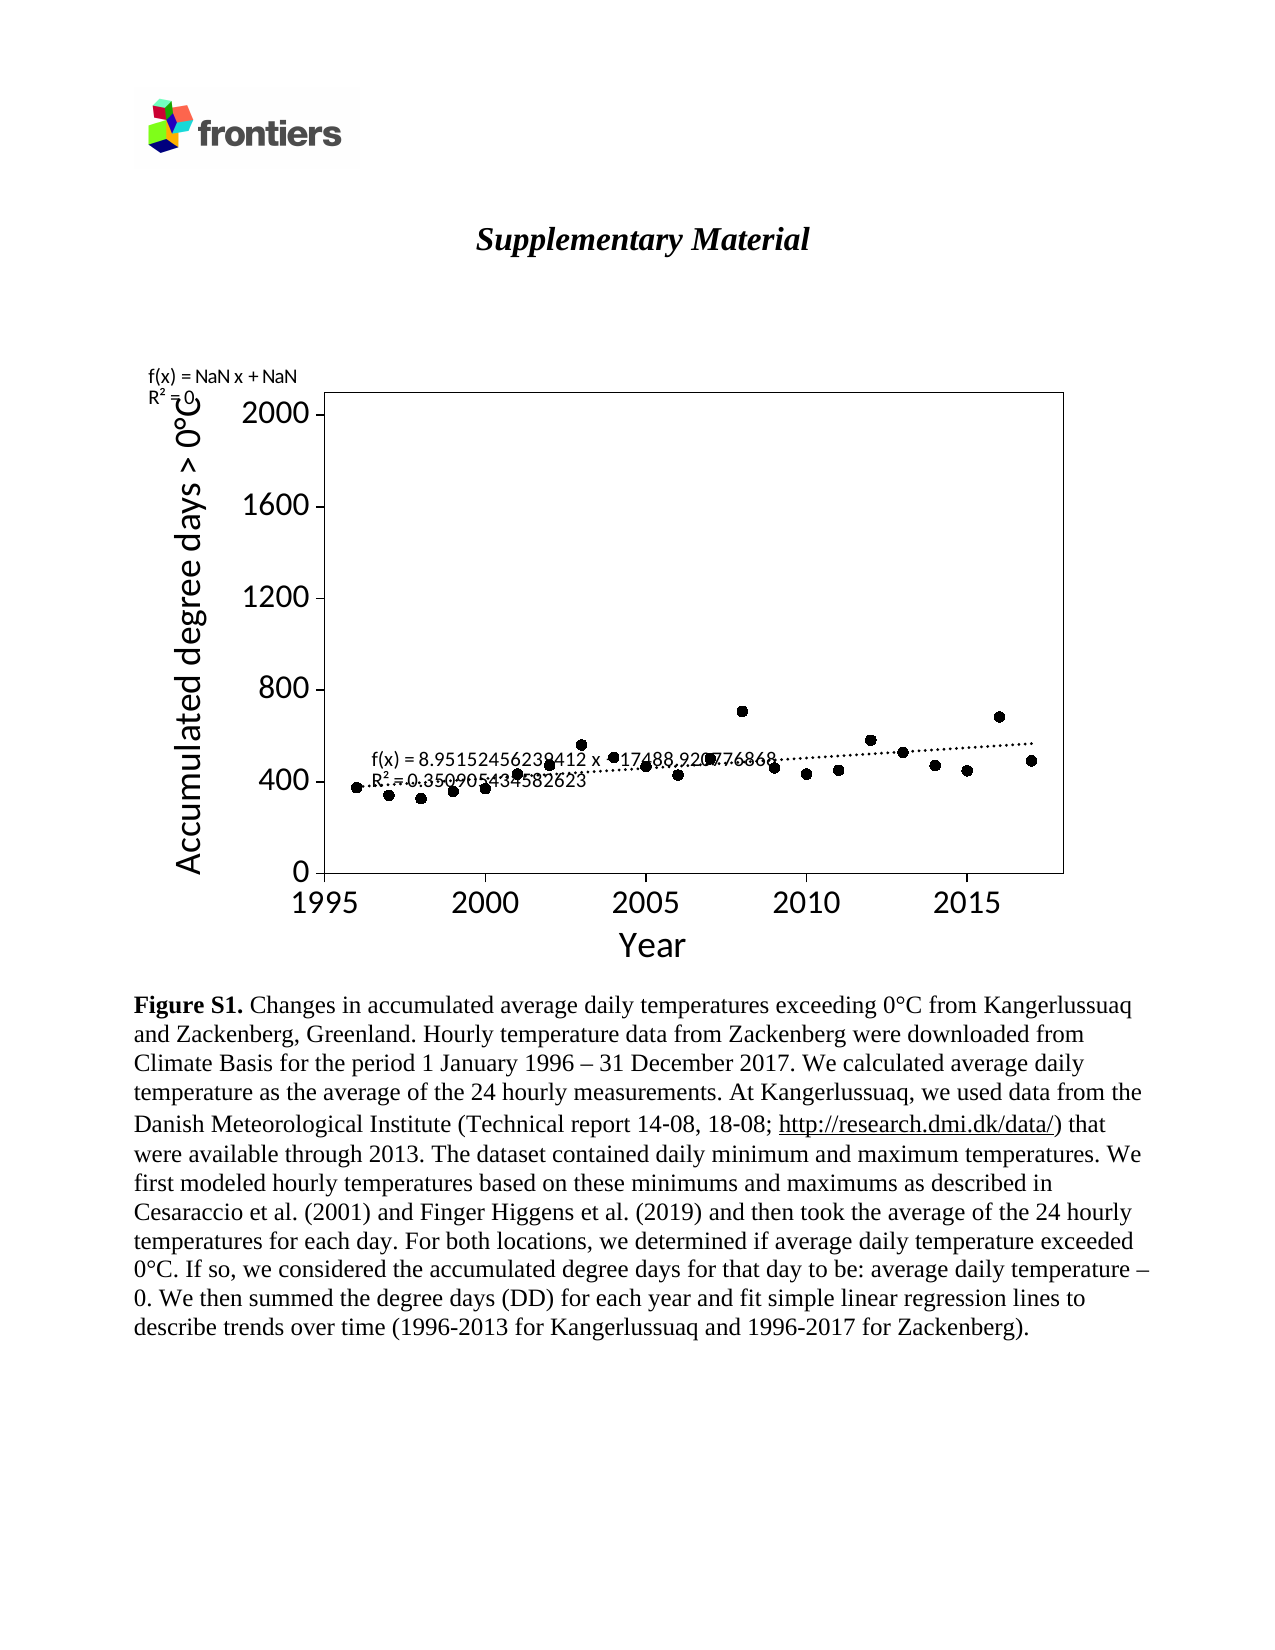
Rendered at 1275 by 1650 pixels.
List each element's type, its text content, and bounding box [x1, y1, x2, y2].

text Figure S1. Changes in accumulated average daily temperatures exceeding 0°C from Kangerlussuaq and Zackenberg, Greenland. Hourly temperature data from Zackenberg were downloaded from Climate Basis for the period 1 January 1996 – 31 December 2017. We calculated average daily temperature as the average of the 24 hourly measurements. At Kangerlussuaq, we used data from the Danish Meteorological Institute (Technical report 14‐08, 18‐08; http://research.dmi.dk/data/) that were available through 2013. The dataset contained daily minimum and maximum temperatures. We first modeled hourly temperatures based on these minimums and maximums as described in Cesaraccio et al. (2001) and Finger Higgens et al. (2019) and then took the average of the 24 hourly temperatures for each day. For both locations, we determined if average daily temperature exceeded 0°C. If so, we considered the accumulated degree days for that day to be: average daily temperature – 0. We then summed the degree days (DD) for each year and fit simple linear regression lines to describe trends over time (1996-2013 for Kangerlussuaq and 1996-2017 for Zackenberg). [133, 990, 1152, 1341]
text Supplementary Material [133, 219, 1152, 257]
picture [133, 87, 361, 169]
